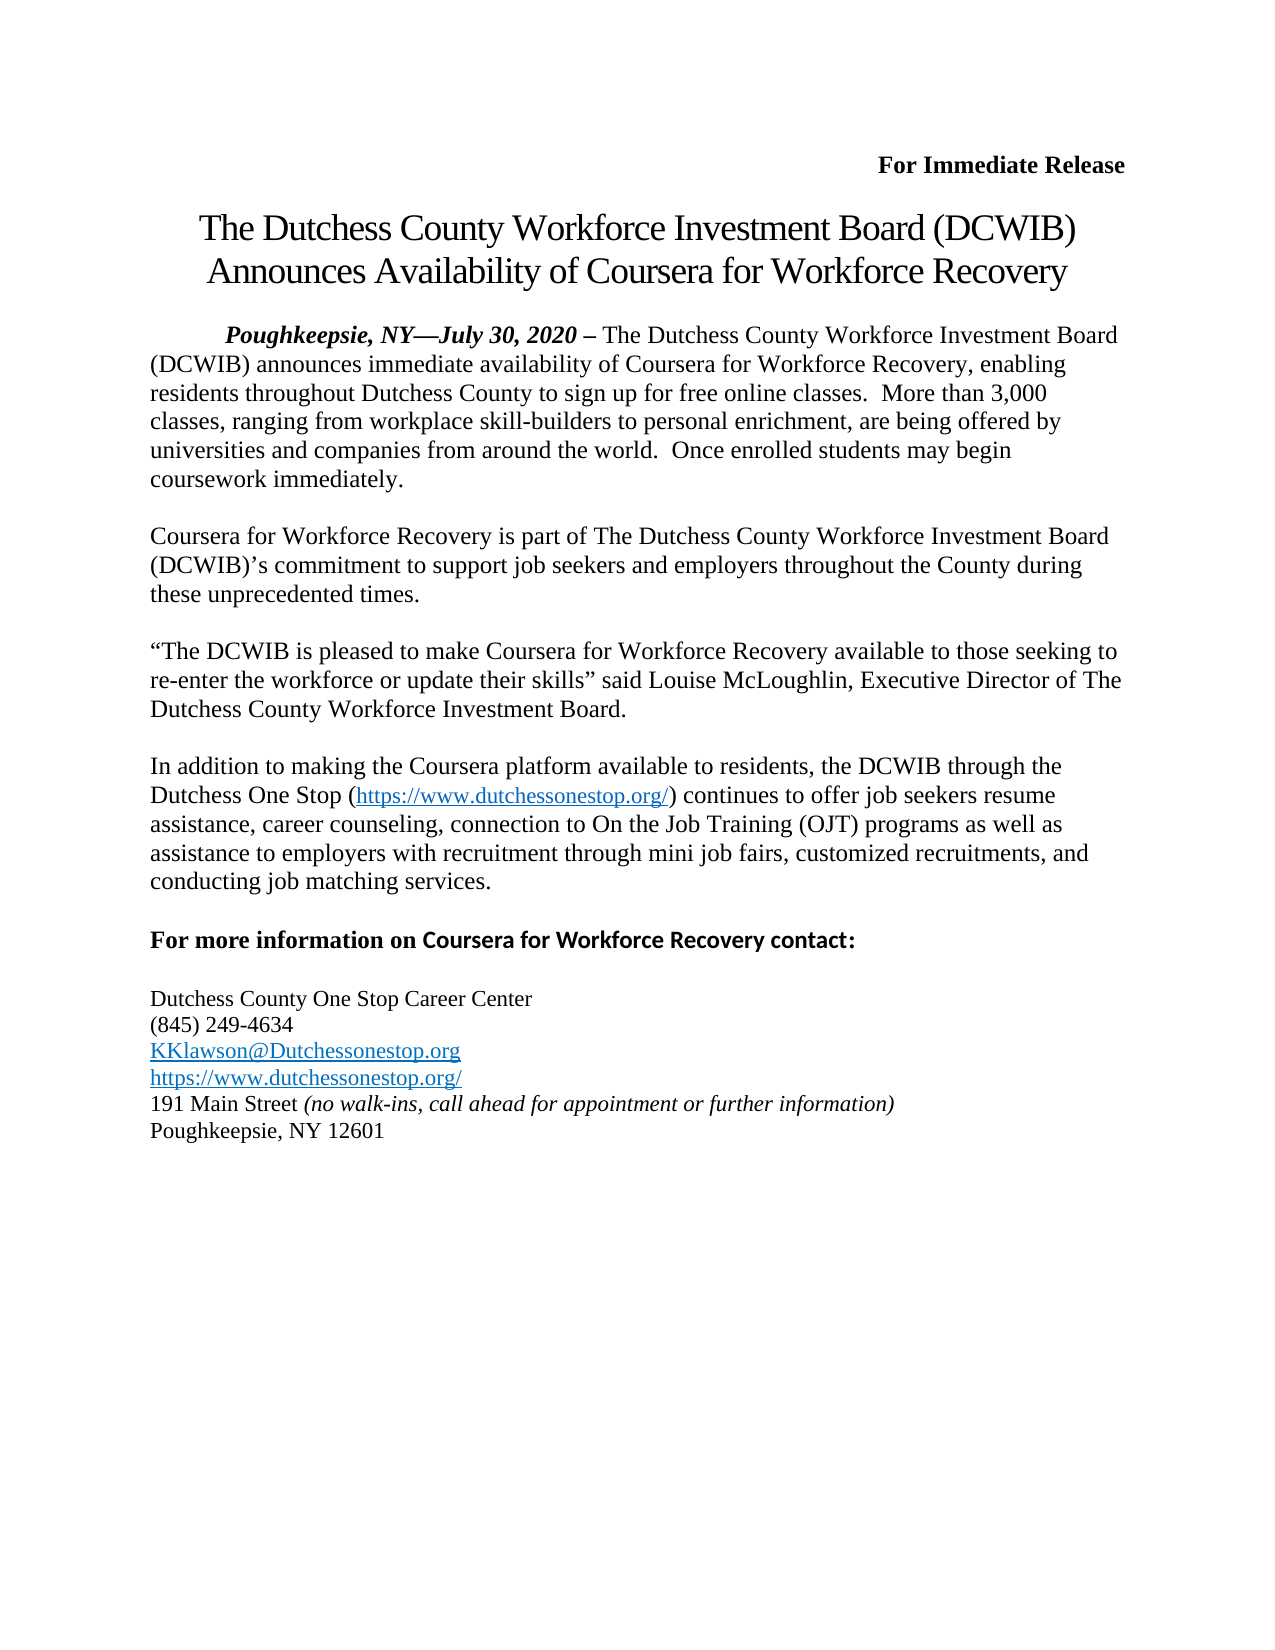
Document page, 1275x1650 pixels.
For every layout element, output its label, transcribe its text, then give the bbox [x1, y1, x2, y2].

title The Dutchess County Workforce Investment Board (DCWIB) Announces Availability of Coursera for Workforce Recovery [150, 205, 1125, 291]
text “The DCWIB is pleased to make Coursera for Workforce Recovery available to those seeking to re-enter the workforce or update their skills” said Louise McLoughlin, Executive Director of The Dutchess County Workforce Investment Board. [150, 636, 1125, 723]
text Poughkeepsie, NY—July 30, 2020 – The Dutchess County Workforce Investment Board (DCWIB) announces immediate availability of Coursera for Workforce Recovery, enabling residents throughout Dutchess County to sign up for free online classes. More than 3,000 classes, ranging from workplace skill-builders to personal enrichment, are being offered by universities and companies from around the world. Once enrolled students may begin coursework immediately. [150, 320, 1125, 493]
text Coursera for Workforce Recovery is part of The Dutchess County Workforce Investment Board (DCWIB)’s commitment to support job seekers and employers throughout the County during these unprecedented times. [150, 521, 1125, 608]
text https://www.dutchessonestop.org/ [150, 1064, 1125, 1090]
text Dutchess County One Stop Career Center [150, 985, 1125, 1011]
text 191 Main Street (no walk-ins, call ahead for appointment or further information) [150, 1090, 1125, 1117]
subtitle : [150, 924, 1125, 954]
text For Immediate Release [150, 150, 1125, 179]
text In addition to making the Coursera platform available to residents, the DCWIB through the Dutchess One Stop (https://www.dutchessonestop.org/) continues to offer job seekers resume assistance, career counseling, connection to On the Job Training (OJT) programs as well as assistance to employers with recruitment through mini job fairs, customized recruitments, and conducting job matching services. [150, 751, 1125, 895]
text KKlawson@Dutchessonestop.org [150, 1038, 1125, 1064]
text (845) 249-4634 [150, 1011, 1125, 1038]
text Poughkeepsie, NY 12601 [150, 1117, 1125, 1143]
